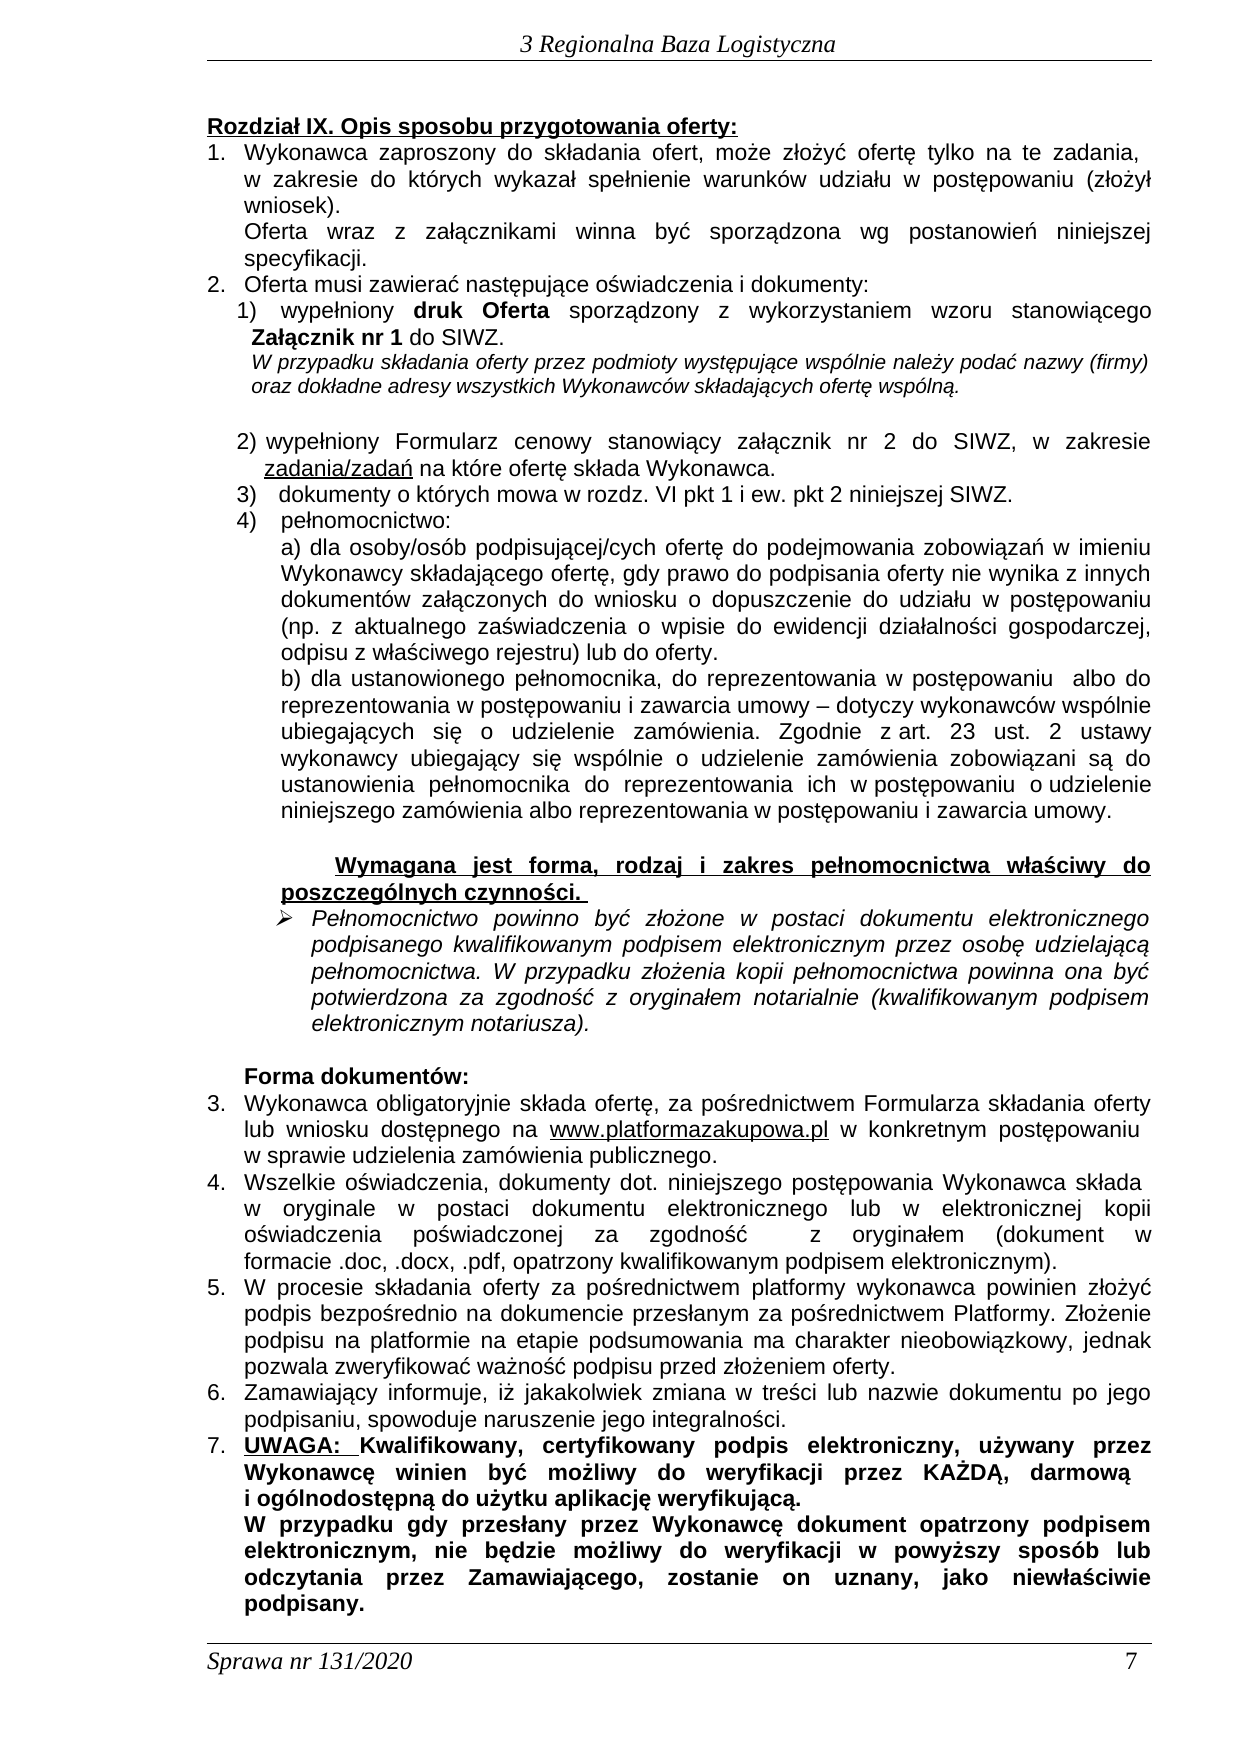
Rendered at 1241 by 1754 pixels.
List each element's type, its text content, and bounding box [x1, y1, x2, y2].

text W przypadku gdy przesłany przez Wykonawcę dokument opatrzony podpisem elektronicznym, nie będzie możliwy do weryfikacji w powyższy sposób lub odczytania przez Zamawiającego, zostanie on uznany, jako niewłaściwie podpisany. [244, 1511, 1152, 1617]
list UWAGA: Kwalifikowany, certyfikowany podpis elektroniczny, używany przez Wykonawcę winien być możliwy do weryfikacji przez KAŻDĄ, darmową i ogólnodostępną do użytku aplikację weryfikującą. [207, 1432, 1152, 1511]
list Zamawiający informuje, iż jakakolwiek zmiana w treści lub nazwie dokumentu po jego podpisaniu, spowoduje naruszenie jego integralności. [207, 1379, 1152, 1432]
list W procesie składania oferty za pośrednictwem platformy wykonawca powinien złożyć podpis bezpośrednio na dokumencie przesłanym za pośrednictwem Platformy. Złożenie podpisu na platformie na etapie podsumowania ma charakter nieobowiązkowy, jednak pozwala zweryfikować ważność podpisu przed złożeniem oferty. [207, 1274, 1152, 1379]
list dokumenty o których mowa w rozdz. VI pkt 1 i ew. pkt 2 niniejszej SIWZ. [236, 481, 1152, 507]
text W przypadku składania oferty przez podmioty występujące wspólnie należy podać nazwy (firmy) oraz dokładne adresy wszystkich Wykonawców składających ofertę wspólną. [251, 350, 1152, 398]
text Forma dokumentów: [244, 1063, 1152, 1089]
text b) dla ustanowionego pełnomocnika, do reprezentowania w postępowaniu albo do reprezentowania w postępowaniu i zawarcia umowy – dotyczy wykonawców wspólnie ubiegających się o udzielenie zamówienia. Zgodnie z art. 23 ust. 2 ustawy wykonawcy ubiegający się wspólnie o udzielenie zamówienia zobowiązani są do ustanowienia pełnomocnika do reprezentowania ich w postępowaniu o udzielenie niniejszego zamówienia albo reprezentowania w postępowaniu i zawarcia umowy. [281, 665, 1152, 823]
text Rozdział IX. Opis sposobu przygotowania oferty: [207, 113, 1152, 139]
text Wymagana jest forma, rodzaj i zakres pełnomocnictwa właściwy do poszczególnych czynności. [251, 852, 1152, 905]
list wypełniony druk Oferta sporządzony z wykorzystaniem wzoru stanowiącego Załącznik nr 1 do SIWZ. [236, 297, 1152, 350]
list Pełnomocnictwo powinno być złożone w postaci dokumentu elektronicznego podpisanego kwalifikowanym podpisem elektronicznym przez osobę udzielającą pełnomocnictwa. W przypadku złożenia kopii pełnomocnictwa powinna ona być potwierdzona za zgodność z oryginałem notarialnie (kwalifikowanym podpisem elektronicznym notariusza). [274, 905, 1152, 1037]
list pełnomocnictwo: [236, 507, 1152, 534]
list Wykonawca obligatoryjnie składa ofertę, za pośrednictwem Formularza składania oferty lub wniosku dostępnego na www.platformazakupowa.pl w konkretnym postępowaniu w sprawie udzielenia zamówienia publicznego. [207, 1089, 1152, 1168]
list wypełniony Formularz cenowy stanowiący załącznik nr 2 do SIWZ, w zakresie zadania/zadań na które ofertę składa Wykonawca. [236, 428, 1152, 481]
list Wykonawca zaproszony do składania ofert, może złożyć ofertę tylko na te zadania, w zakresie do których wykazał spełnienie warunków udziału w postępowaniu (złożył wniosek). [207, 139, 1152, 218]
list Oferta musi zawierać następujące oświadczenia i dokumenty: [207, 271, 1152, 297]
text Oferta wraz z załącznikami winna być sporządzona wg postanowień niniejszej specyfikacji. [244, 218, 1152, 271]
list Wszelkie oświadczenia, dokumenty dot. niniejszego postępowania Wykonawca składa w oryginale w postaci dokumentu elektronicznego lub w elektronicznej kopii oświadczenia poświadczonej za zgodność z oryginałem (dokument w formacie .doc, .docx, .pdf, opatrzony kwalifikowanym podpisem elektronicznym). [207, 1168, 1152, 1274]
text a) dla osoby/osób podpisującej/cych ofertę do podejmowania zobowiązań w imieniu Wykonawcy składającego ofertę, gdy prawo do podpisania oferty nie wynika z innych dokumentów załączonych do wniosku o dopuszczenie do udziału w postępowaniu (np. z aktualnego zaświadczenia o wpisie do ewidencji działalności gospodarczej, odpisu z właściwego rejestru) lub do oferty. [281, 534, 1152, 665]
